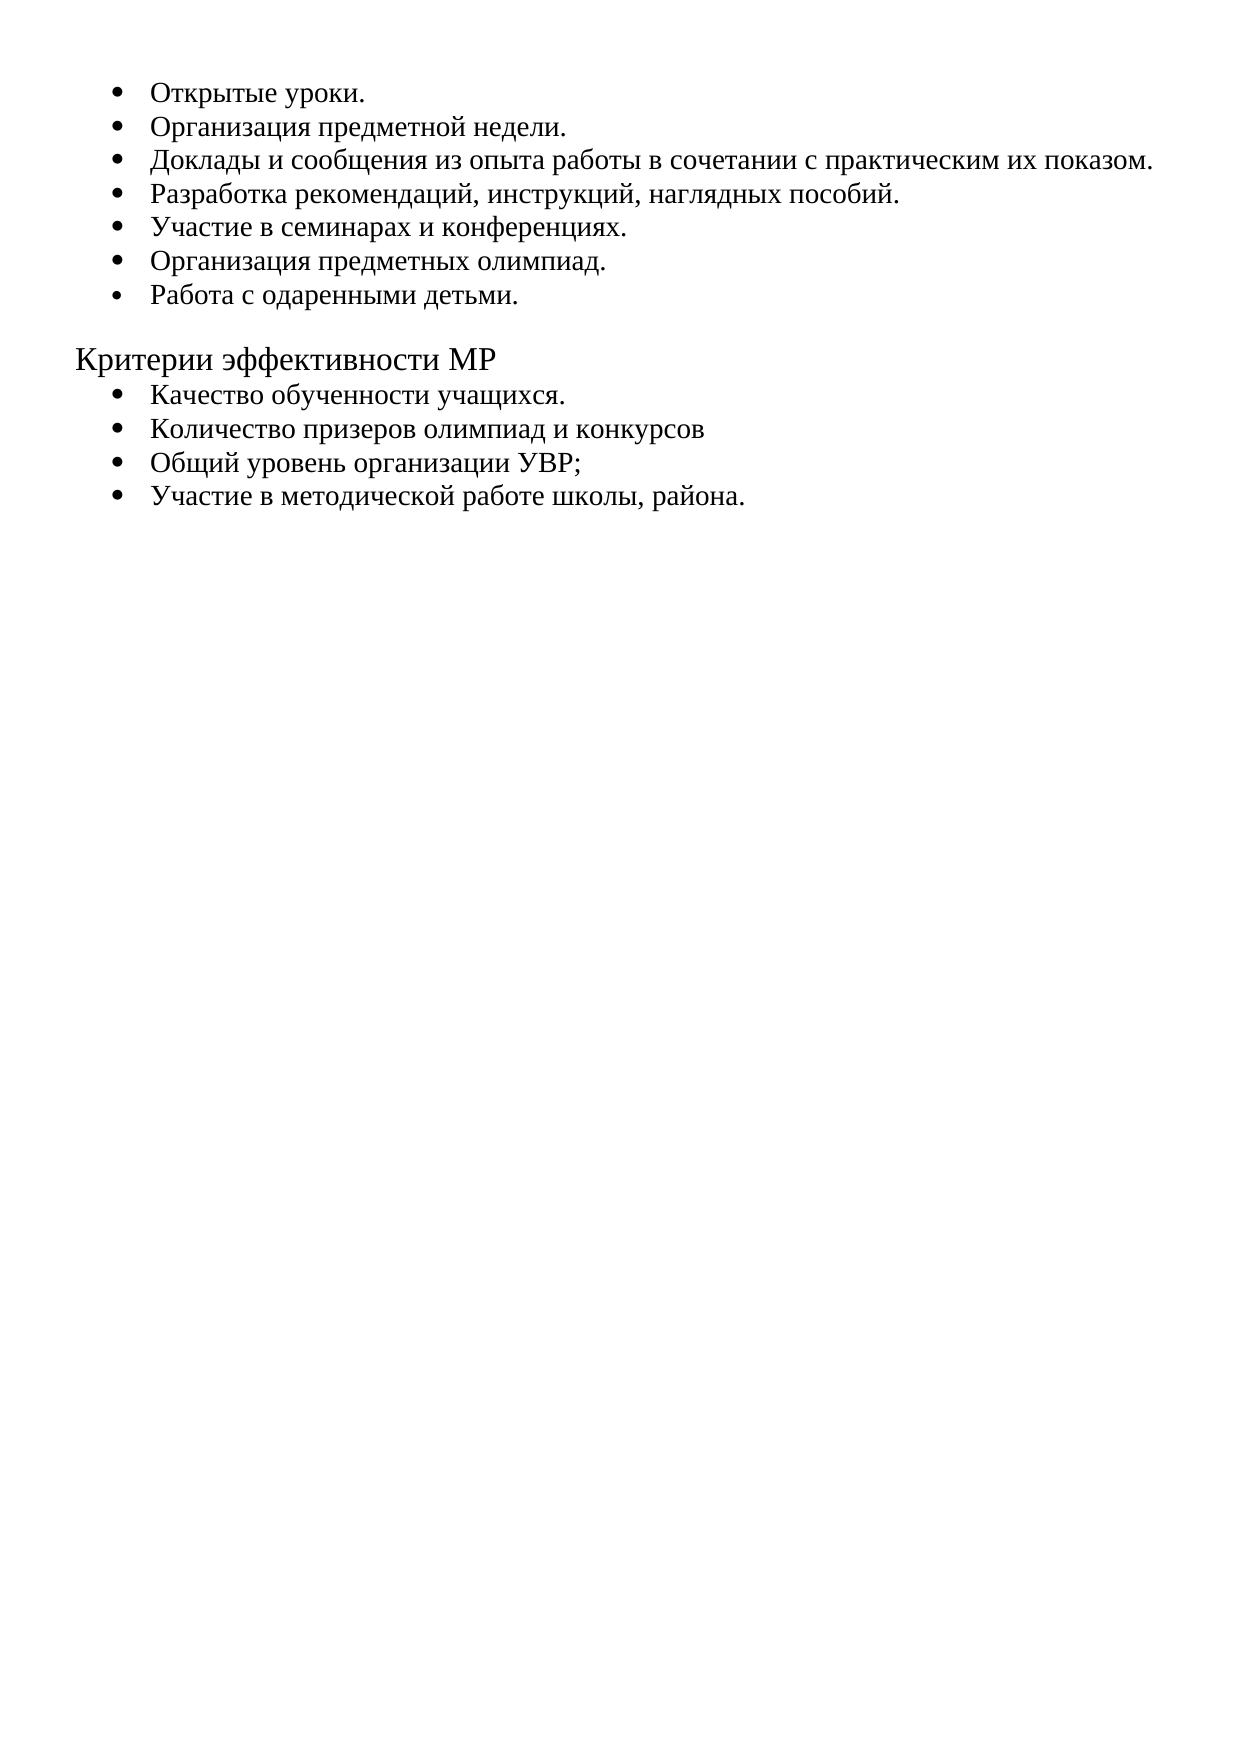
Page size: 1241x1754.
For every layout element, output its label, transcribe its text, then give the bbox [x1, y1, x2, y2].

list Работа с одаренными детьми. [112, 277, 1165, 310]
list Участие в методической работе школы, района. [112, 478, 1165, 512]
text Критерии эффективности МР [75, 339, 1165, 377]
list Разработка рекомендаций, инструкций, наглядных пособий. [112, 176, 1165, 209]
list Участие в семинарах и конференциях. [112, 209, 1165, 243]
list Количество призеров олимпиад и конкурсов [112, 411, 1165, 445]
list Доклады и сообщения из опыта работы в сочетании с практическим их показом. [112, 142, 1165, 176]
list Открытые уроки. [112, 75, 1165, 109]
list Качество обученности учащихся. [112, 377, 1165, 411]
list Организация предметных олимпиад. [112, 243, 1165, 277]
list Организация предметной недели. [112, 109, 1165, 142]
list Общий уровень организации УВР; [112, 445, 1165, 478]
